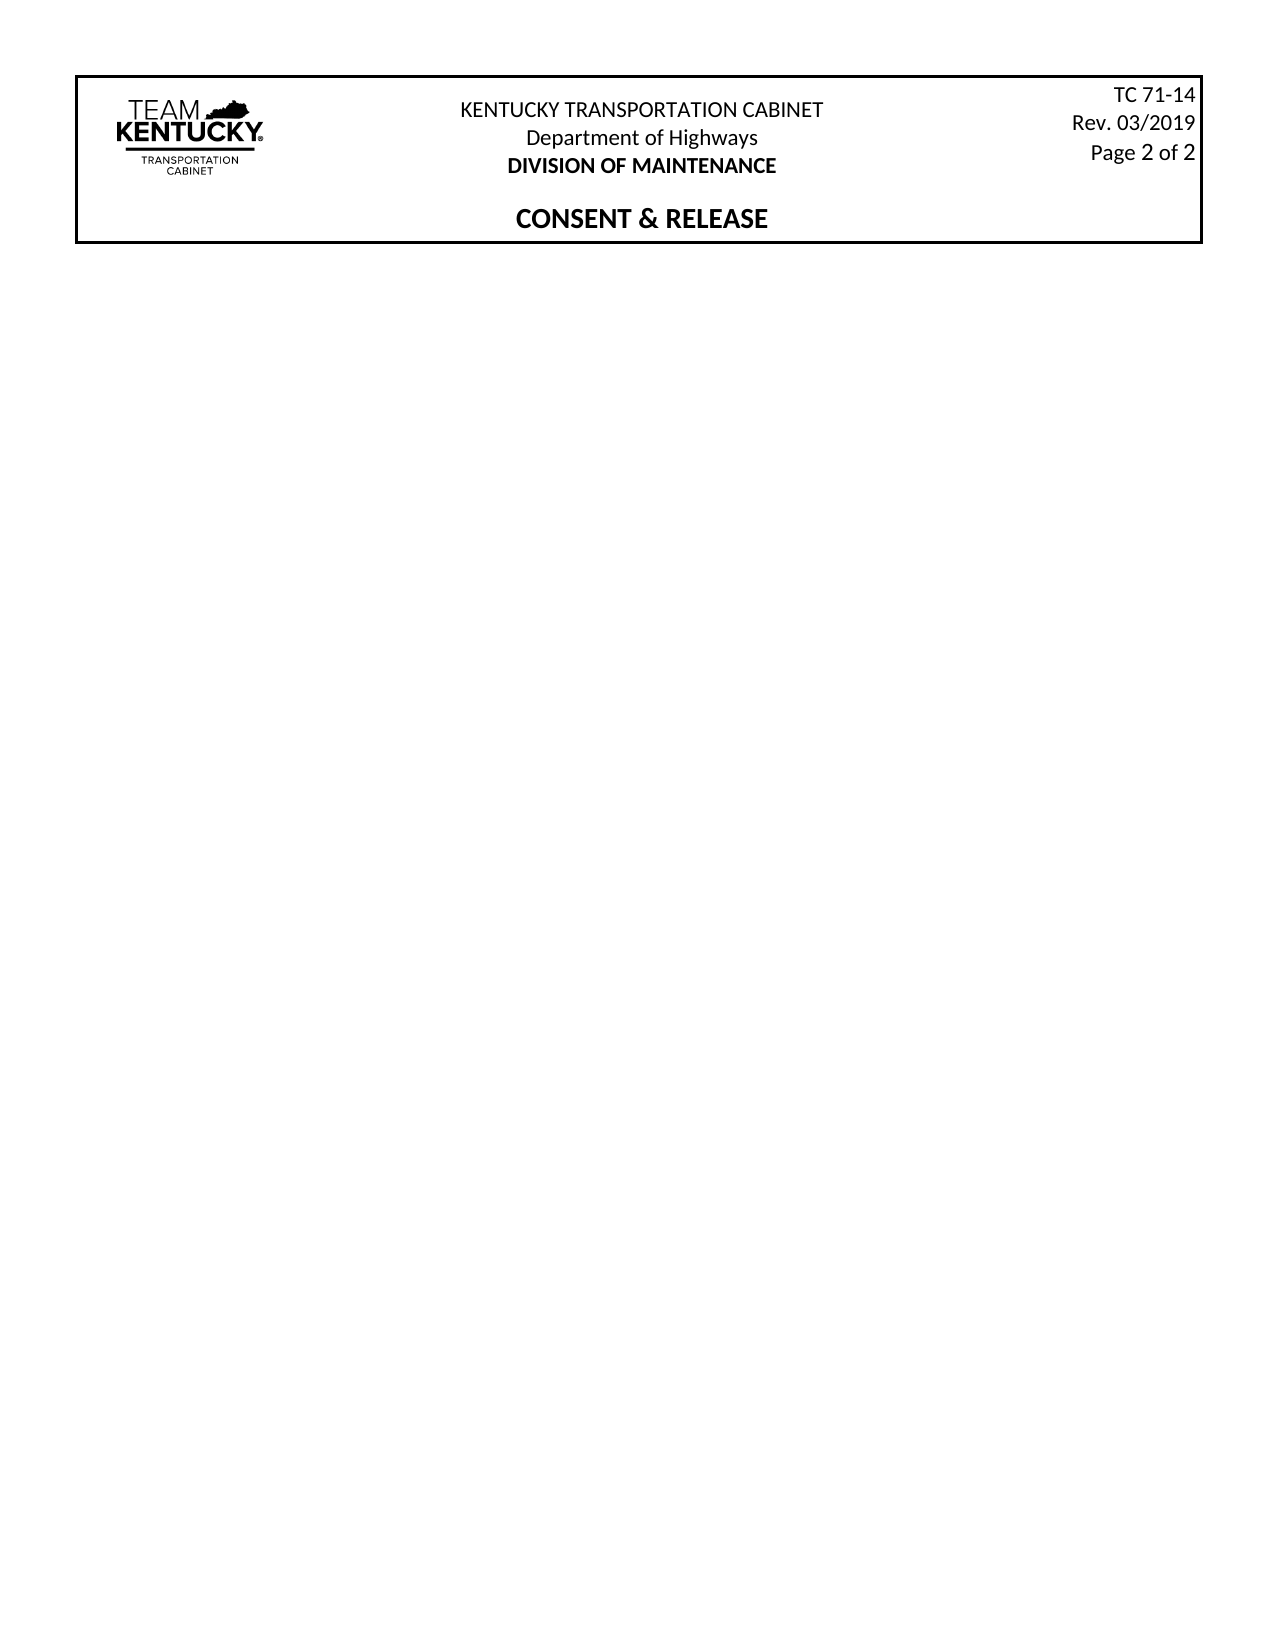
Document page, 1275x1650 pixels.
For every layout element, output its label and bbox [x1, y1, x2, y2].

picture [111, 92, 268, 182]
